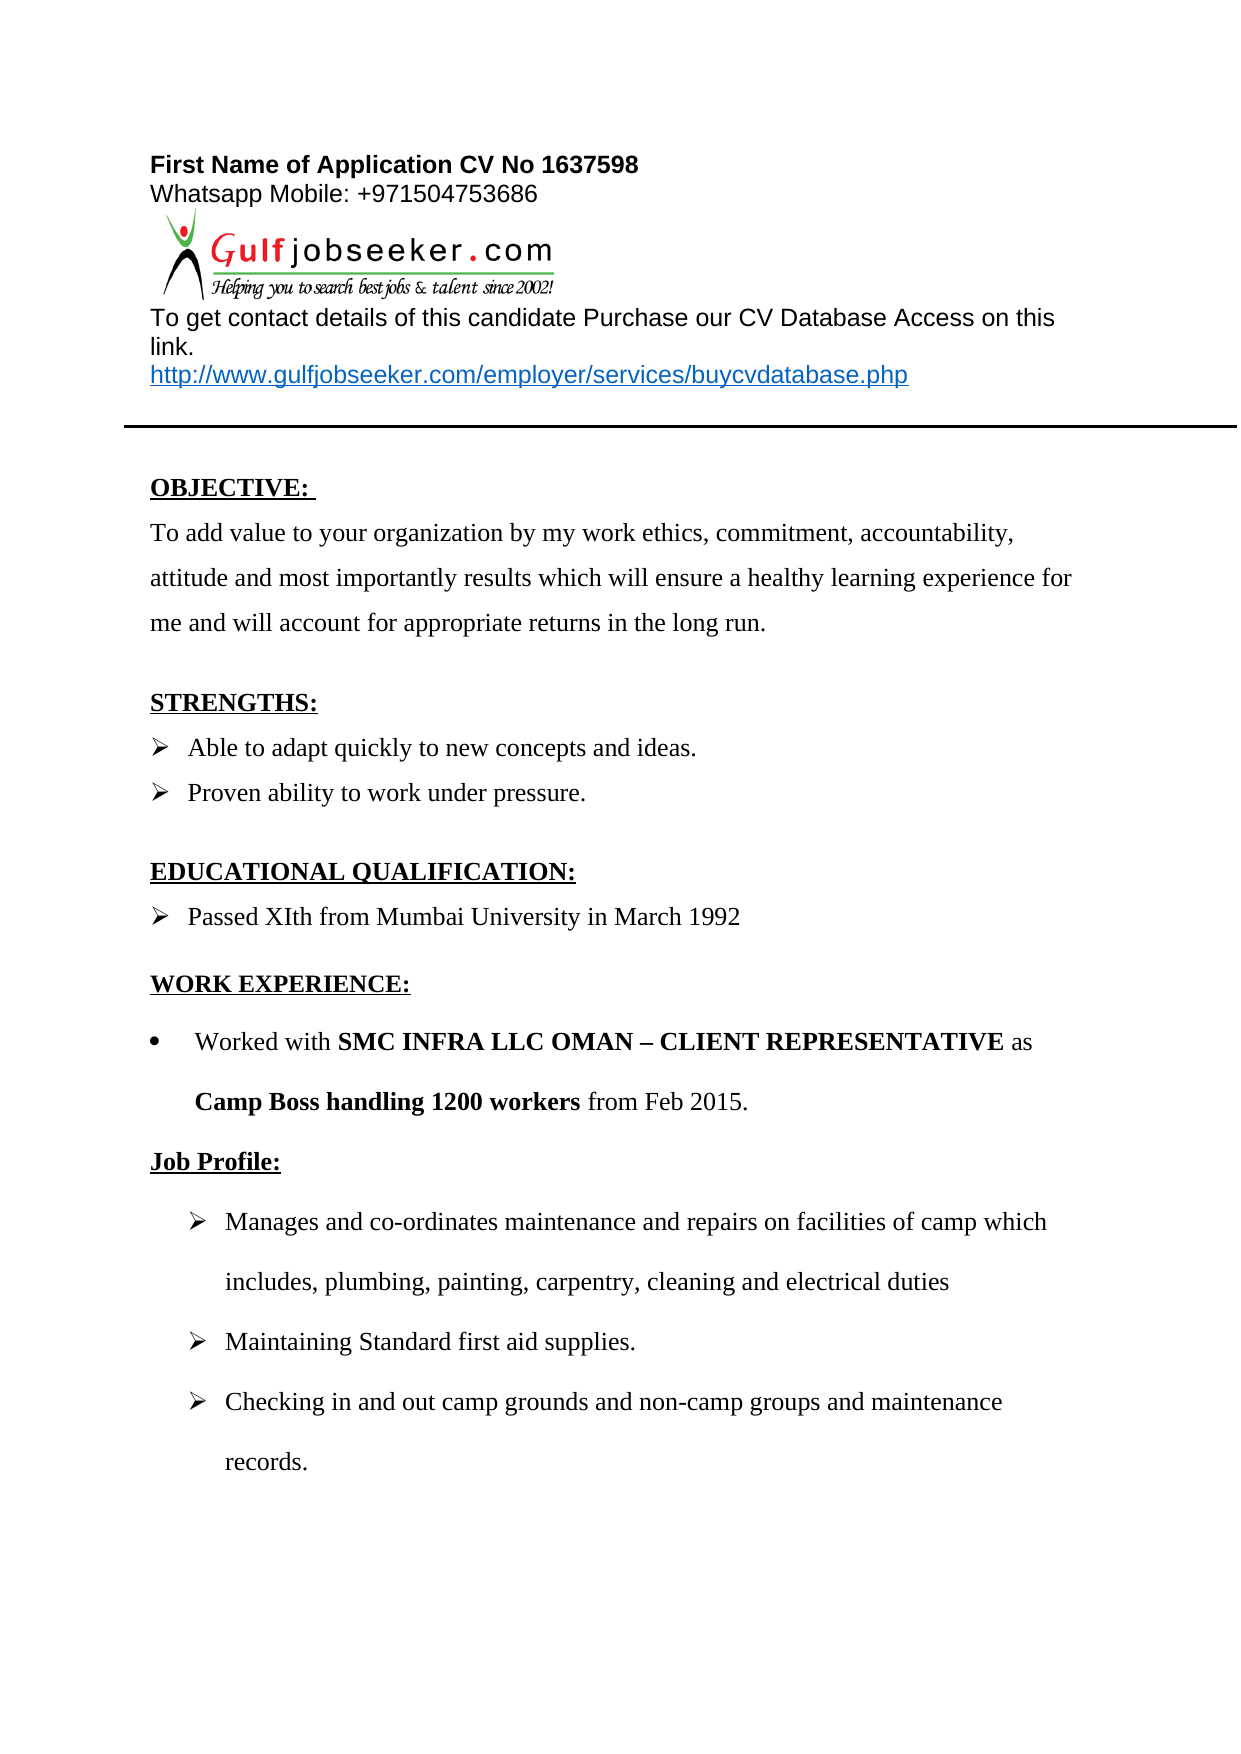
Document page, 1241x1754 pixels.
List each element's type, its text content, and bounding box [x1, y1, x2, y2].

text http://www.gulfjobseeker.com/employer/services/buycvdatabase.php [150, 360, 1090, 389]
list Maintaining Standard first aid supplies. [187, 1326, 1090, 1356]
picture [150, 207, 578, 303]
text Job Profile: [150, 1146, 1090, 1176]
text EDUCATIONAL QUALIFICATION: [150, 856, 1090, 886]
text To get contact details of this candidate Purchase our CV Database Access on this link. [150, 303, 1090, 360]
text Whatsapp Mobile: +971504753686 [150, 179, 1090, 207]
text STRENGTHS: [150, 687, 1090, 717]
text OBJECTIVE: [150, 472, 1090, 502]
list Checking in and out camp grounds and non-camp groups and maintenance records. [187, 1386, 1090, 1476]
list Proven ability to work under pressure. [150, 777, 1090, 807]
list Able to adapt quickly to new concepts and ideas. [150, 732, 1090, 762]
list Worked with SMC INFRA LLC OMAN – CLIENT REPRESENTATIVE as Camp Boss handling 1200 workers from Feb 2015. [150, 1026, 1090, 1116]
text To add value to your organization by my work ethics, commitment, accountability, attitude and most importantly results which will ensure a healthy learning experience for me and will account for appropriate returns in the long run. [150, 517, 1090, 637]
list Passed XIth from Mumbai University in March 1992 [150, 901, 1090, 931]
text First Name of Application CV No 1637598 [150, 150, 1090, 179]
list Manages and co-ordinates maintenance and repairs on facilities of camp which includes, plumbing, painting, carpentry, cleaning and electrical duties [187, 1206, 1090, 1296]
text WORK EXPERIENCE: [150, 969, 1090, 998]
